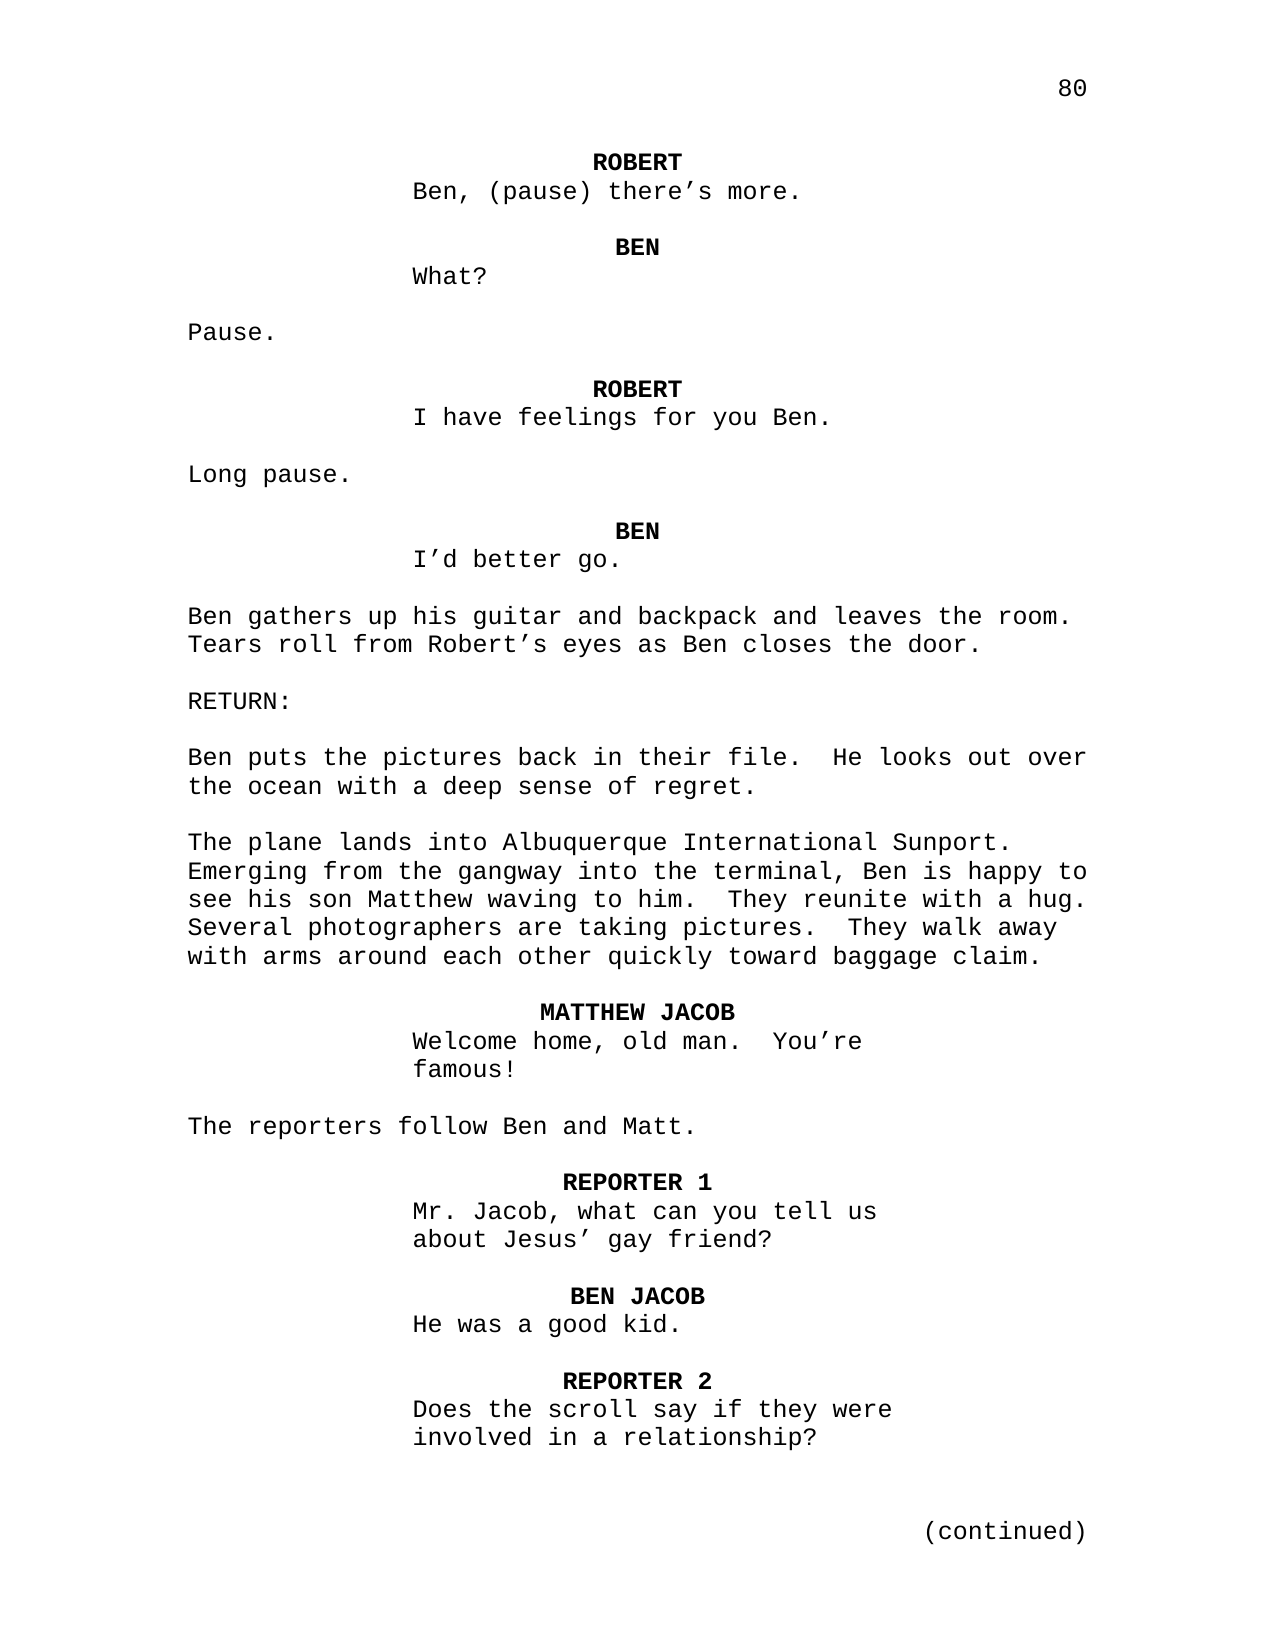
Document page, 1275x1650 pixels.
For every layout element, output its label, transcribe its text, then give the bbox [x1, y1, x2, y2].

text BEN [187, 235, 1087, 263]
text Long pause. [187, 462, 1087, 490]
text Welcome home, old man. You’re [337, 1028, 1087, 1057]
text He was a good kid. [337, 1312, 1087, 1340]
text Ben gathers up his guitar and backpack and leaves the room. Tears roll from Robert’s eyes as Ben closes the door. [187, 603, 1087, 660]
text about Jesus’ gay friend? [337, 1227, 1087, 1255]
text Mr. Jacob, what can you tell us [337, 1198, 1087, 1227]
text involved in a relationship? [337, 1425, 1087, 1453]
text The plane lands into Albuquerque International Sunport. Emerging from the gangway into the terminal, Ben is happy to see his son Matthew waving to him. They reunite with a hug. Several photographers are taking pictures. They walk away with arms around each other quickly toward baggage claim. [187, 830, 1087, 972]
text The reporters follow Ben and Matt. [187, 1113, 1087, 1142]
text Ben puts the pictures back in their file. He looks out over the ocean with a deep sense of regret. [187, 745, 1087, 802]
text REPORTER 2 [187, 1368, 1087, 1397]
text Pause. [187, 320, 1087, 348]
text I have feelings for you Ben. [337, 405, 1087, 433]
text ROBERT [187, 150, 1087, 178]
text BEN JACOB [187, 1283, 1087, 1312]
text Ben, (pause) there’s more. [337, 178, 1087, 207]
text RETURN: [187, 688, 1087, 717]
text BEN [187, 518, 1087, 547]
text What? [337, 263, 1087, 292]
text MATTHEW JACOB [187, 1000, 1087, 1028]
text REPORTER 1 [187, 1170, 1087, 1198]
text famous! [337, 1057, 1087, 1085]
text ROBERT [187, 377, 1087, 405]
text Does the scroll say if they were [337, 1397, 1087, 1425]
text I’d better go. [337, 547, 1087, 575]
